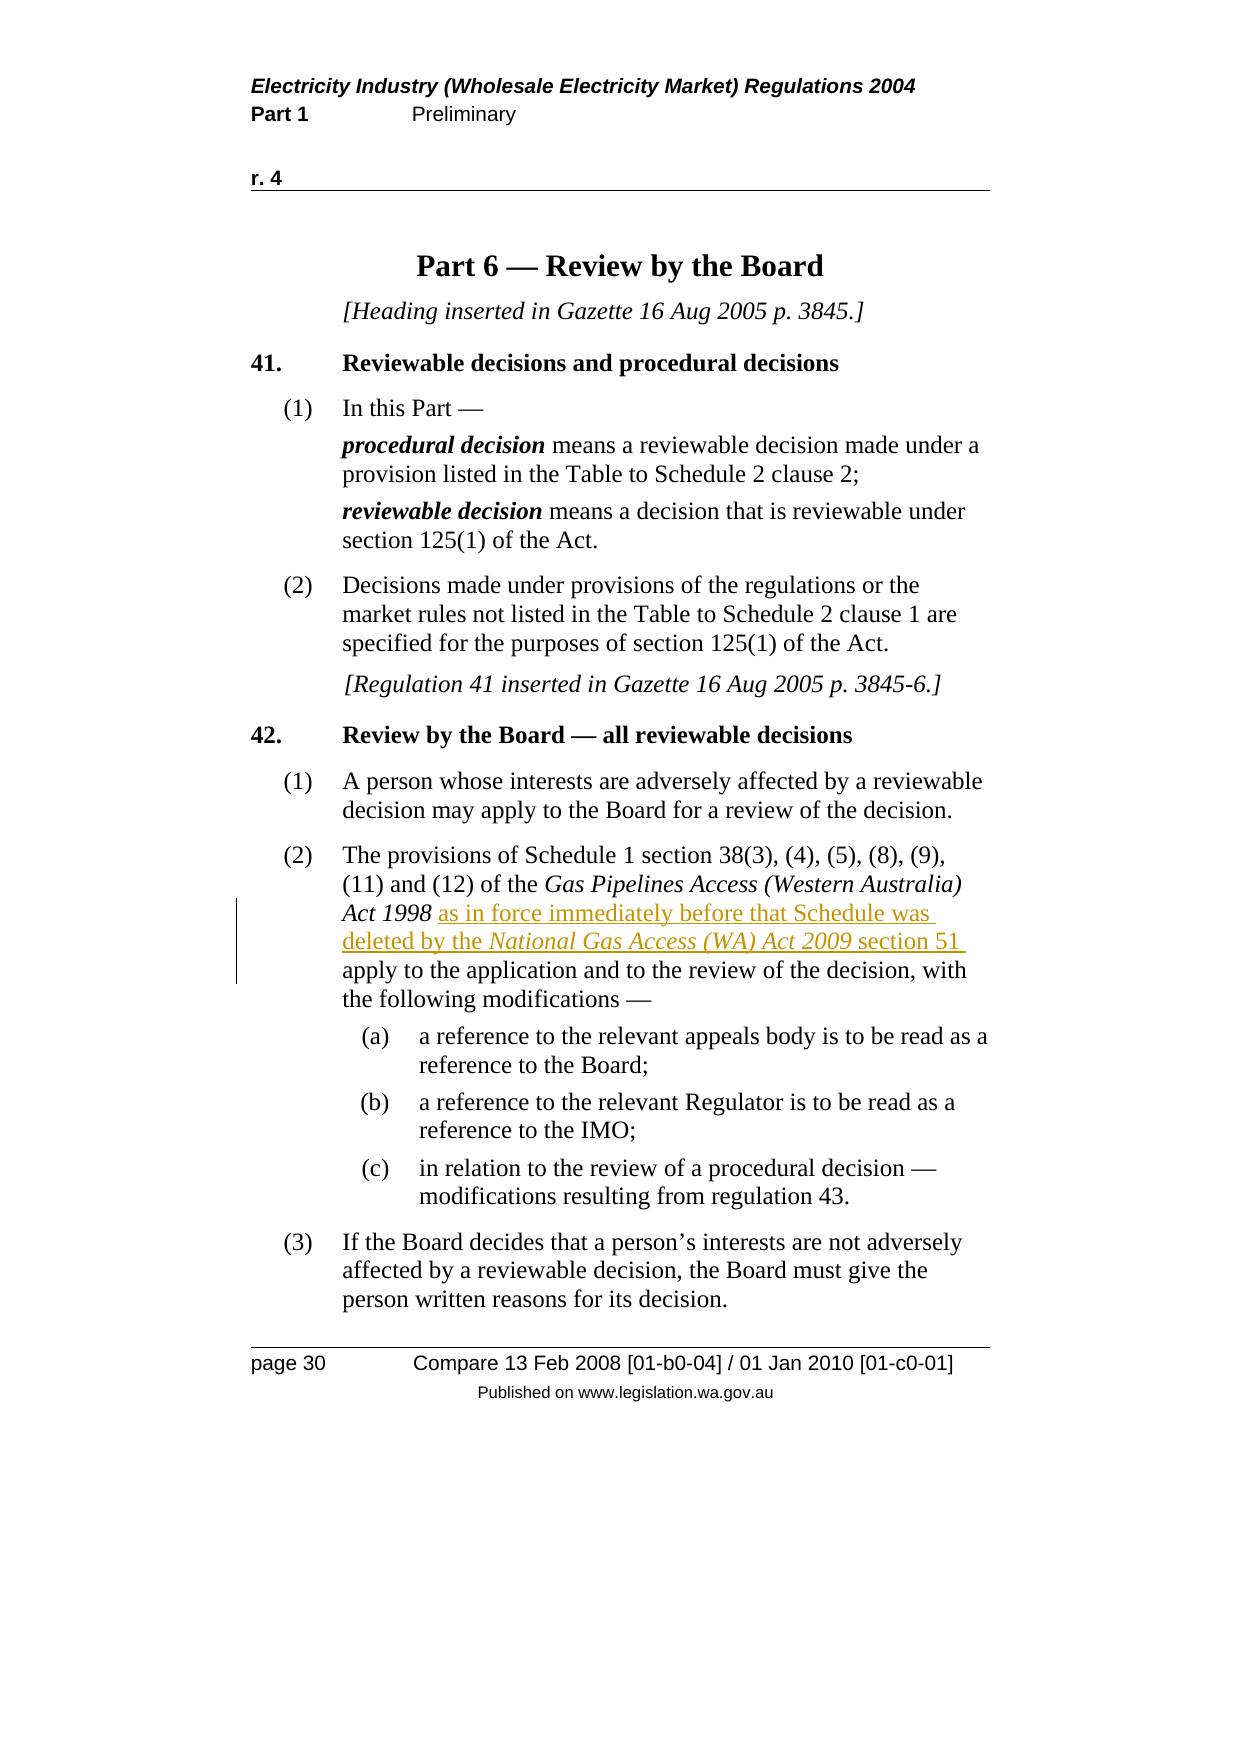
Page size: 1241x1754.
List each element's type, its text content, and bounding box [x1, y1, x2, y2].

text (2) Decisions made under provisions of the regulations or the market rules not listed in the Table to Schedule 2 clause 1 are specified for the purposes of section 125(1) of the Act. [251, 570, 990, 656]
subtitle 42. Review by the Board — all reviewable decisions [251, 721, 990, 749]
text (3) If the Board decides that a person’s interests are not adversely affected by a reviewable decision, the Board must give the person written reasons for its decision. [251, 1227, 990, 1313]
text (1) A person whose interests are adversely affected by a reviewable decision may apply to the Board for a review of the decision. [251, 766, 990, 823]
subtitle [Heading inserted in Gazette 16 Aug 2005 p. 3845.] [251, 296, 990, 325]
text procedural decision means a reviewable decision made under a provision listed in the Table to Schedule 2 clause 2; [251, 430, 990, 488]
text reviewable decision means a decision that is reviewable under section 125(1) of the Act. [251, 496, 990, 553]
subtitle 41. Reviewable decisions and procedural decisions [251, 348, 990, 376]
text (a) a reference to the relevant appeals body is to be read as a reference to the Board; [251, 1021, 990, 1078]
text (b) a reference to the relevant Regulator is to be read as a reference to the IMO; [251, 1087, 990, 1144]
text [Regulation 41 inserted in Gazette 16 Aug 2005 p. 3845-6.] [251, 669, 990, 698]
text (c) in relation to the review of a procedural decision — modifications resulting from regulation 43. [251, 1153, 990, 1210]
text (1) In this Part — [251, 393, 990, 422]
subtitle Part 6 — Review by the Board [251, 247, 990, 283]
text (2) The provisions of Schedule 1 section 38(3), (4), (5), (8), (9), (11) and (12) of the Gas Pipelines Access (Western Australia) Act 1998 apply to the application and to the review of the decision, with the following modifications — [251, 840, 990, 1013]
